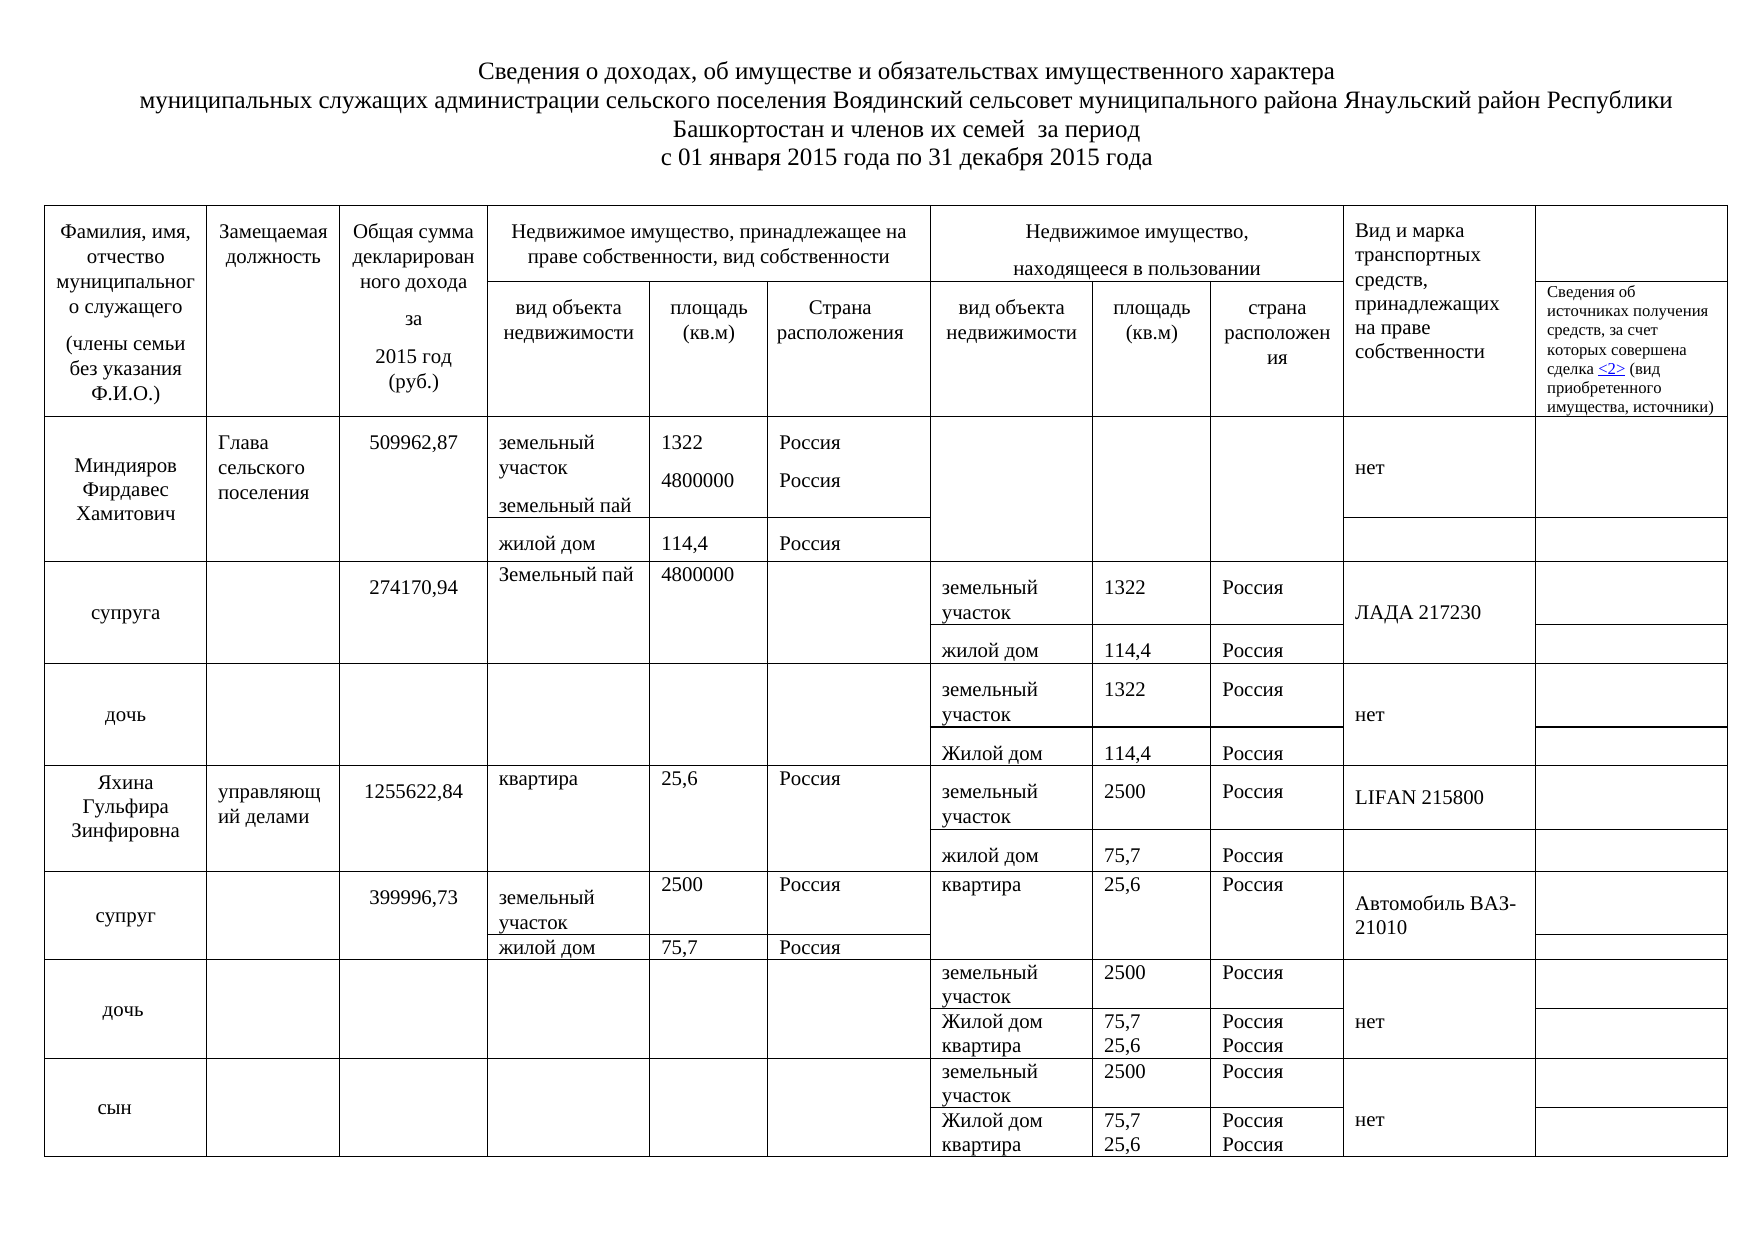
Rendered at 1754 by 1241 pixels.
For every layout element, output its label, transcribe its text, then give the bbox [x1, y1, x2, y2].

table_cell страна расположения [1211, 282, 1343, 416]
table_cell Россия [1211, 625, 1343, 663]
table_cell земельный участок [931, 766, 1092, 828]
table_cell жилой дом [488, 518, 649, 561]
table_cell 4800000 [650, 562, 767, 663]
table_cell земельный участок [931, 562, 1092, 624]
table_cell сын [45, 1059, 206, 1156]
table_cell нет [1344, 1059, 1535, 1156]
table_cell 399996,73 [340, 872, 487, 959]
table_header Недвижимое имущество, принадлежащее на праве собственности, вид собственности [488, 206, 930, 281]
table_cell Россия [1211, 728, 1343, 765]
table_cell [488, 960, 649, 1057]
table_cell земельный участок [488, 872, 649, 934]
table_cell [207, 872, 339, 959]
table_cell [340, 960, 487, 1057]
table_cell 114,4 [650, 518, 767, 561]
table_cell [650, 1059, 767, 1156]
table_cell Россия [1211, 872, 1343, 959]
table_cell [650, 664, 767, 765]
table_cell [488, 1059, 649, 1156]
table_cell жилой дом [488, 935, 649, 959]
table_cell [1344, 830, 1535, 871]
table_cell [1536, 1108, 1727, 1156]
table_cell [1536, 1009, 1727, 1057]
table_cell 114,4 [1093, 625, 1210, 663]
table_cell Россия [768, 518, 930, 561]
table_cell Россия Россия [768, 417, 930, 517]
table_cell Страна расположения [768, 282, 930, 416]
table_cell Автомобиль ВАЗ-21010 [1344, 872, 1535, 959]
table_cell Жилой дом квартира [931, 1108, 1092, 1156]
table_cell 2500 [650, 872, 767, 934]
table_cell 509962,87 [340, 417, 487, 561]
table_cell земельный участок земельный пай [488, 417, 649, 517]
table_cell Россия Россия [1211, 1009, 1343, 1057]
table_cell [1536, 625, 1727, 663]
table_cell супруг [45, 872, 206, 959]
table_cell [207, 960, 339, 1057]
table_cell [768, 664, 930, 765]
table_cell Россия [1211, 830, 1343, 871]
table_cell Россия [1211, 1059, 1343, 1107]
table_cell площадь (кв.м) [1093, 282, 1210, 416]
table_cell [1536, 664, 1727, 726]
table_cell [931, 417, 1092, 561]
table_cell квартира [488, 766, 649, 871]
table_cell 2500 [1093, 766, 1210, 828]
table_cell [1536, 766, 1727, 828]
table_cell Россия [1211, 664, 1343, 726]
table_cell 1322 4800000 [650, 417, 767, 517]
table_cell Россия [1211, 960, 1343, 1008]
text с 01 января 2015 года по 31 декабря 2015 года [118, 142, 1695, 171]
table_cell [340, 1059, 487, 1156]
table_header [1536, 206, 1727, 281]
table_cell [1536, 562, 1727, 624]
table_cell [1536, 1059, 1727, 1107]
table_cell дочь [45, 664, 206, 765]
table_cell 114,4 [1093, 728, 1210, 765]
table_cell Россия [768, 872, 930, 934]
table_cell Жилой дом [931, 728, 1092, 765]
table_cell [488, 664, 649, 765]
table_cell [340, 664, 487, 765]
table_cell 1255622,84 [340, 766, 487, 871]
table_cell Россия [1211, 766, 1343, 828]
table_cell земельный участок [931, 1059, 1092, 1107]
table_cell [1536, 830, 1727, 871]
table_cell [1536, 518, 1727, 561]
table_cell [1211, 417, 1343, 561]
table_header Фамилия, имя, отчество муниципального служащего (члены семьи без указания Ф.И.О.) [45, 206, 206, 416]
table_cell Миндияров Фирдавес Хамитович [45, 417, 206, 561]
table_cell [1536, 417, 1727, 517]
table_cell нет [1344, 417, 1535, 517]
table_cell [768, 960, 930, 1057]
table_cell [207, 664, 339, 765]
table_cell 75,7 [1093, 830, 1210, 871]
table_cell [1536, 728, 1727, 765]
table_cell [1093, 417, 1210, 561]
table_cell квартира [931, 872, 1092, 959]
table_cell 2500 [1093, 1059, 1210, 1107]
table_header Замещаемая должность [207, 206, 339, 416]
table_cell [1536, 960, 1727, 1008]
table_header Вид и марка транспортных средств, принадлежащих на праве собственности [1344, 206, 1535, 416]
table_cell Россия [1211, 562, 1343, 624]
table_cell нет [1344, 960, 1535, 1057]
table_cell супруга [45, 562, 206, 663]
table_cell ЛАДА 217230 [1344, 562, 1535, 663]
table_cell дочь [45, 960, 206, 1057]
table_cell вид объекта недвижимости [488, 282, 649, 416]
table_header Общая сумма декларированного дохода за 2015 год (руб.) [340, 206, 487, 416]
table_cell Яхина Гульфира Зинфировна [45, 766, 206, 871]
table_cell [1536, 935, 1727, 959]
table_cell Глава сельского поселения [207, 417, 339, 561]
table_cell Жилой дом квартира [931, 1009, 1092, 1057]
table_cell Россия [768, 766, 930, 871]
table_cell земельный участок [931, 664, 1092, 726]
table_cell управляющий делами [207, 766, 339, 871]
table_cell вид объекта недвижимости [931, 282, 1092, 416]
table_cell Земельный пай [488, 562, 649, 663]
table_cell [207, 562, 339, 663]
table_cell [207, 1059, 339, 1156]
table_cell жилой дом [931, 830, 1092, 871]
table_cell площадь (кв.м) [650, 282, 767, 416]
table_cell 75,7 25,6 [1093, 1108, 1210, 1156]
table_cell 25,6 [1093, 872, 1210, 959]
table_cell земельный участок [931, 960, 1092, 1008]
table_cell 75,7 25,6 [1093, 1009, 1210, 1057]
table_cell 274170,94 [340, 562, 487, 663]
text муниципальных служащих администрации сельского поселения Воядинский сельсовет муниципального района Янаульский район Республики Башкортостан и членов их семей за период [118, 85, 1695, 142]
table_cell Россия Россия [1211, 1108, 1343, 1156]
table_cell 25,6 [650, 766, 767, 871]
table_cell 75,7 [650, 935, 767, 959]
table_header Недвижимое имущество, находящееся в пользовании [931, 206, 1343, 281]
text Сведения о доходах, об имуществе и обязательствах имущественного характера [118, 56, 1695, 85]
table_cell 1322 [1093, 562, 1210, 624]
table_cell нет [1344, 664, 1535, 765]
table_cell Россия [768, 935, 930, 959]
table_cell LIFAN 215800 [1344, 766, 1535, 828]
table_cell жилой дом [931, 625, 1092, 663]
table_cell [1536, 872, 1727, 934]
table_cell [768, 562, 930, 663]
table_cell [650, 960, 767, 1057]
table_cell [1344, 518, 1535, 561]
table_cell 2500 [1093, 960, 1210, 1008]
table_cell 1322 [1093, 664, 1210, 726]
table_cell [768, 1059, 930, 1156]
table_cell Сведения об источниках получения средств, за счет которых совершена сделка <2> (вид приобретенного имущества, источники) [1536, 282, 1727, 416]
